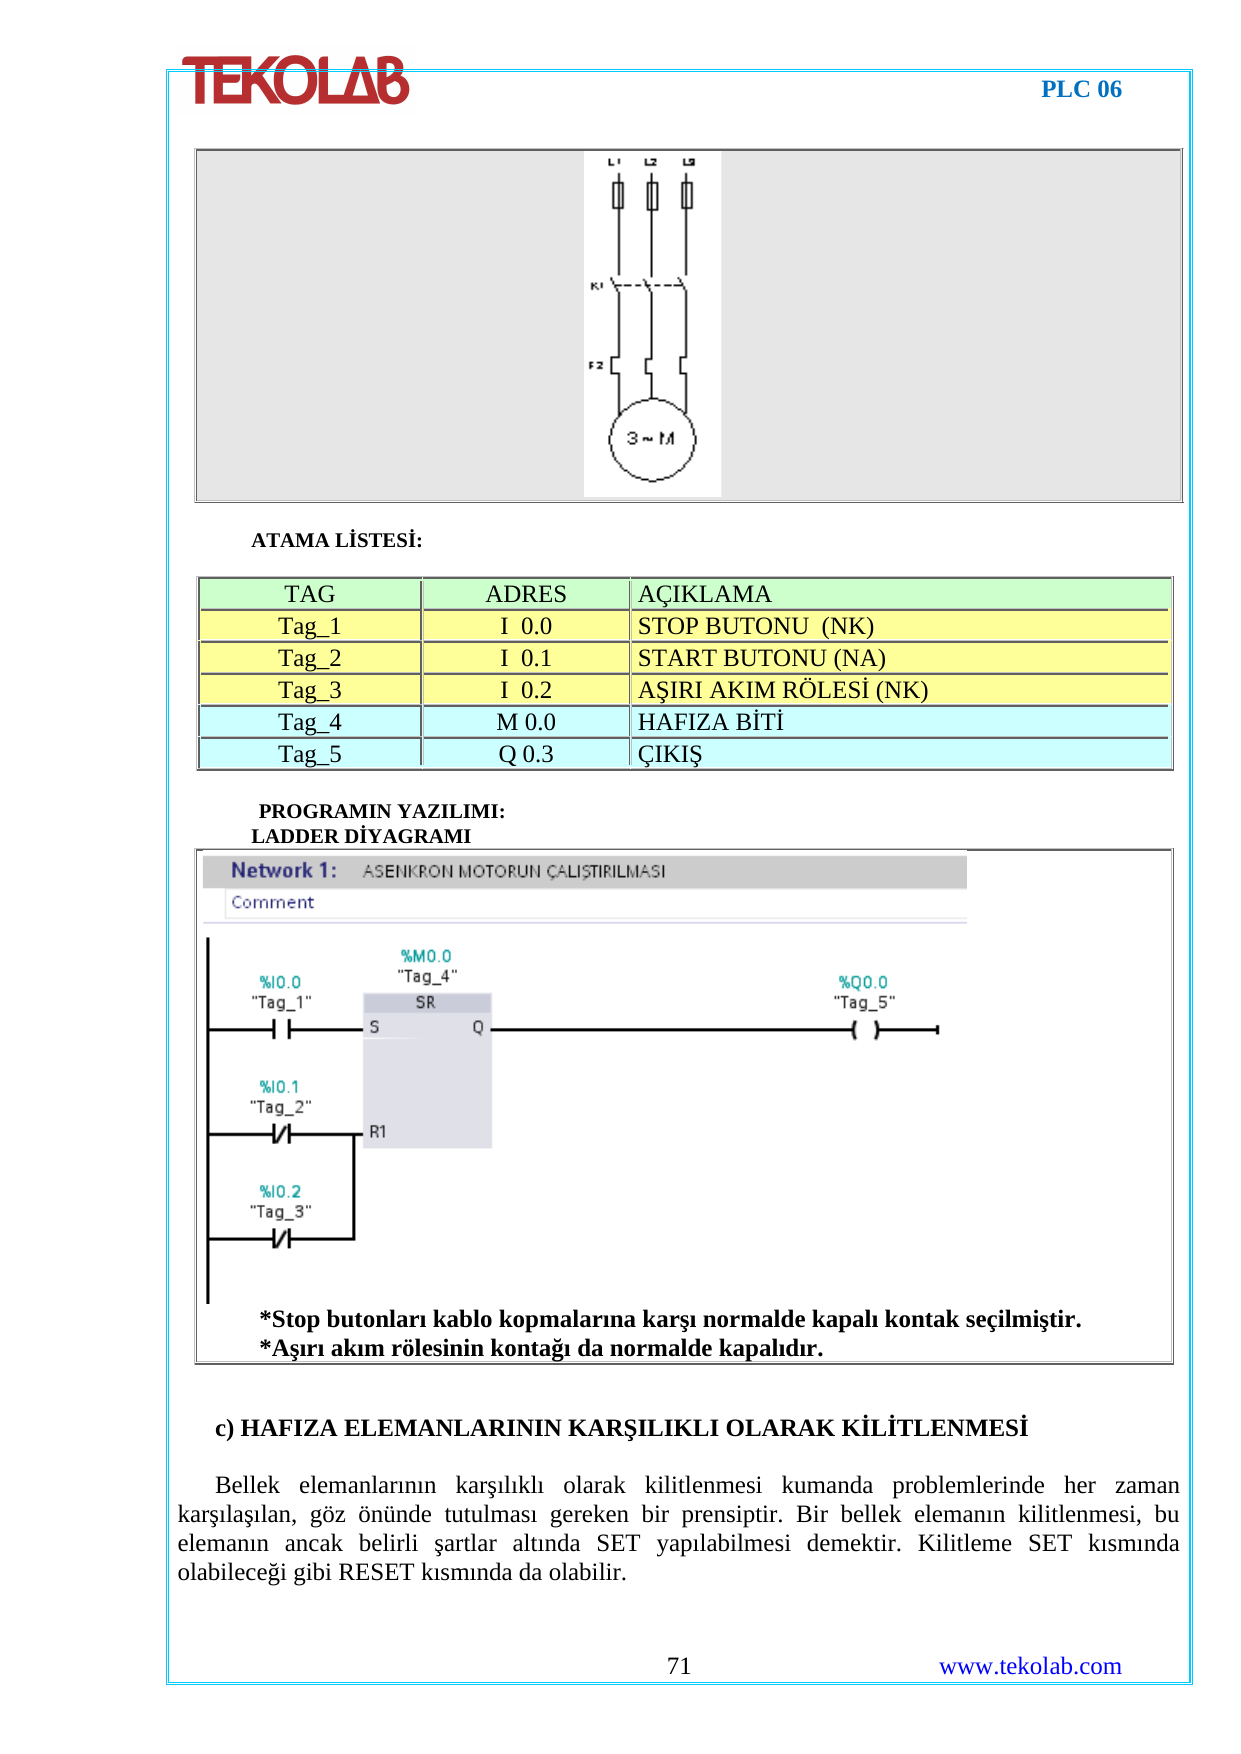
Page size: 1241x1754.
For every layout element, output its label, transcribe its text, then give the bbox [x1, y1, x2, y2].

picture [175, 73, 418, 114]
table_cell HAFIZA BİTİ [632, 704, 1172, 736]
table_cell Tag_1 [200, 608, 420, 639]
table_header TAG [200, 579, 422, 608]
table_cell Tag_2 [198, 640, 420, 672]
table_cell START BUTONU (NA) [632, 640, 1172, 672]
table_header ADRES [422, 578, 630, 608]
text Bellek elemanlarının karşılıklı olarak kilitlenmesi kumanda problemlerinde her zaman karşılaşılan, göz önünde tutulması gereken bir prensiptir. Bir bellek elemanın kilitlenmesi, bu elemanın ancak belirli şartlar altında SET yapılabilmesi demektir. Kilitleme SET kısmında olabileceği gibi RESET kısmında da olabilir. [177, 1470, 1181, 1585]
table_cell Q 0.3 [422, 738, 630, 767]
table_cell I 0.2 [424, 675, 629, 703]
table_cell ÇIKIŞ [630, 736, 1172, 767]
table_cell Tag_5 [198, 736, 422, 767]
subtitle c) HAFIZA ELEMANLARININ KARŞILIKLI OLARAK KİLİTLENMESİ [177, 1413, 1181, 1442]
text ATAMA LİSTESİ: [177, 527, 1181, 552]
table_header AÇIKLAMA [630, 577, 1171, 608]
picture [175, 46, 418, 68]
table_header *Stop butonları kablo kopmalarına karşı normalde kapalı kontak seçilmiştir. *Aşırı akım rölesinin kontağı da normalde kapalıdır. [197, 851, 1171, 1361]
table_cell I 0.1 [424, 643, 629, 672]
table_cell STOP BUTONU (NK) [632, 608, 1171, 639]
table_cell Tag_4 [198, 704, 420, 736]
table_cell M 0.0 [424, 707, 629, 736]
picture [202, 850, 967, 1304]
table_cell I 0.0 [424, 611, 629, 639]
table_header [197, 151, 1180, 500]
text PROGRAMIN YAZILIMI: [177, 799, 1181, 823]
picture [584, 151, 722, 497]
table_cell Tag_3 [200, 672, 420, 703]
table_cell AŞIRI AKIM RÖLESİ (NK) [632, 672, 1171, 703]
text LADDER DİYAGRAMI [177, 823, 1181, 848]
